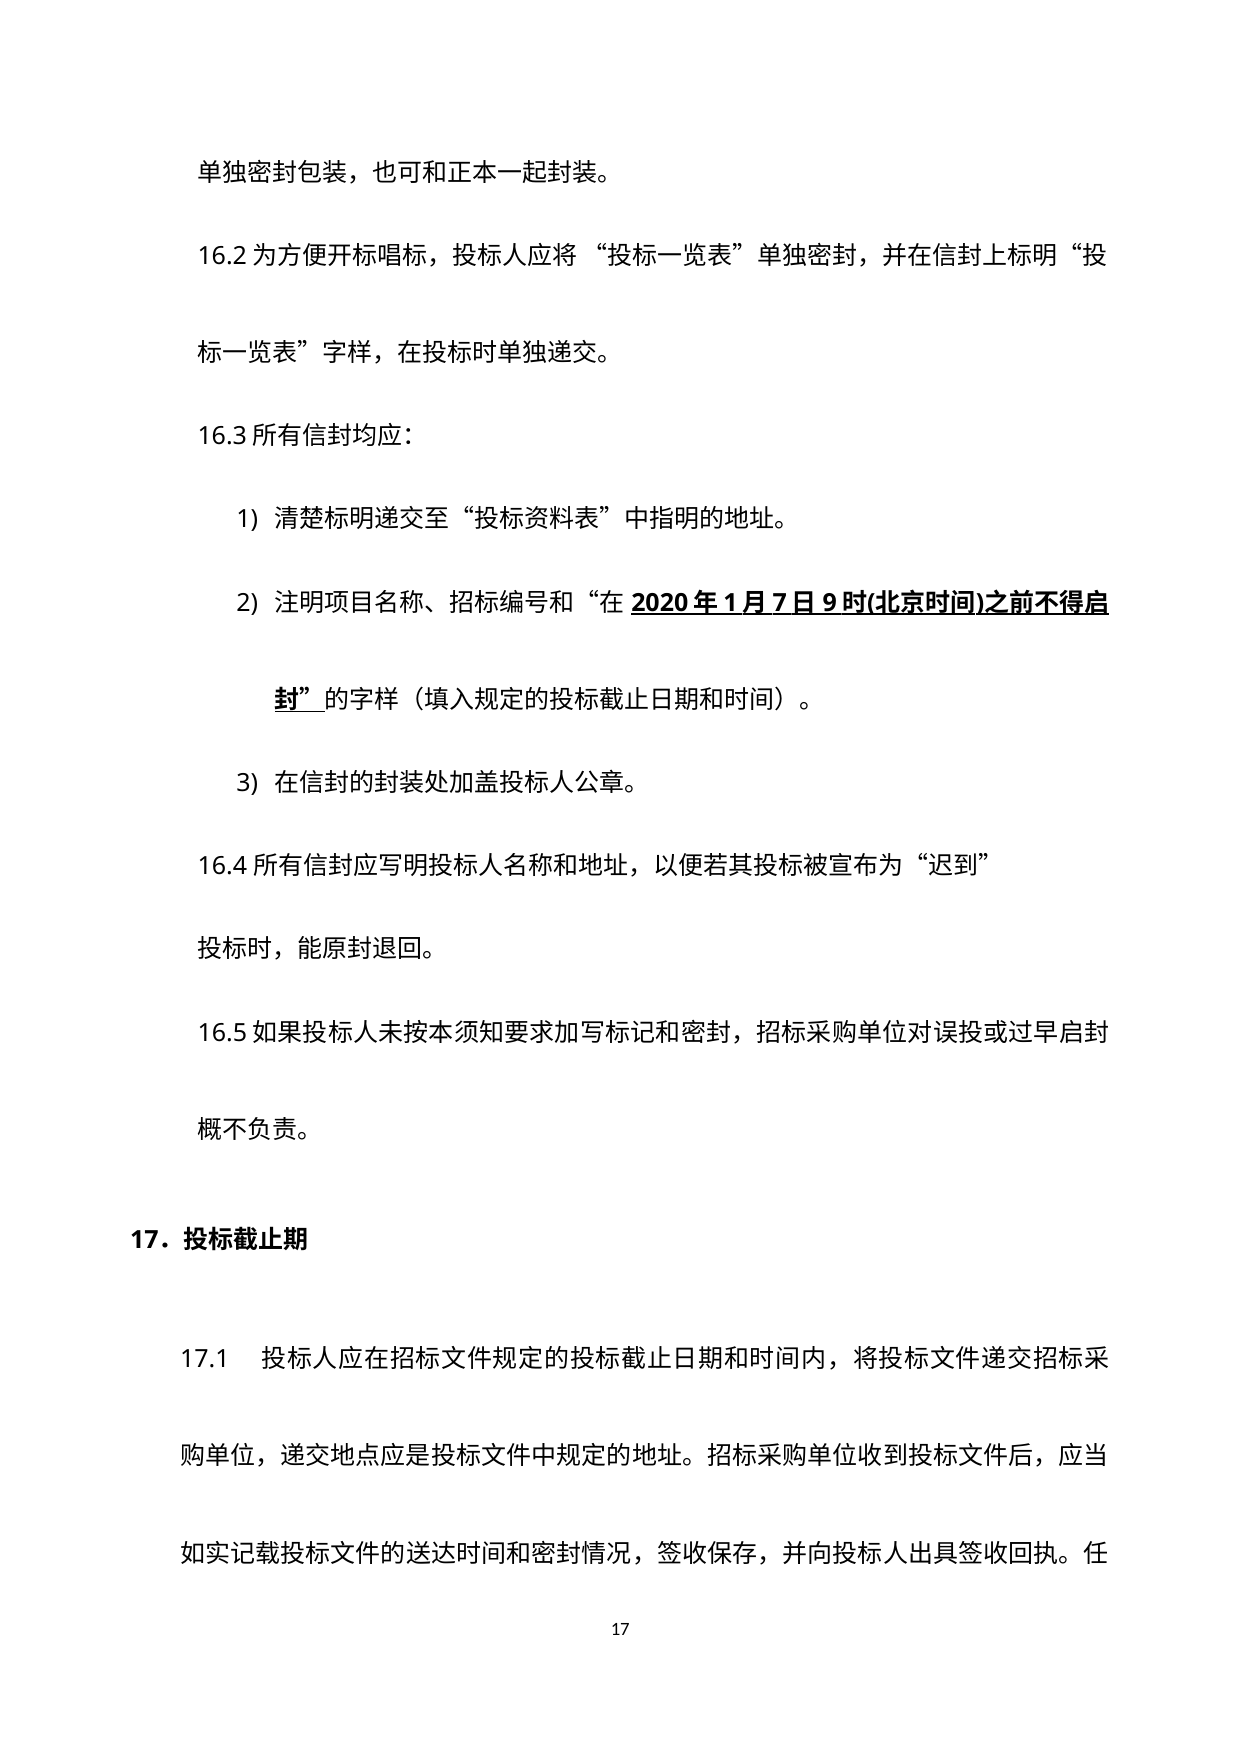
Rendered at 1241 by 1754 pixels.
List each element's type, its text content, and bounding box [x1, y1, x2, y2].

list 清楚标明递交至“投标资料表”中指明的地址。 [236, 484, 1110, 549]
text 16.2为方便开标唱标，投标人应将 “投标一览表”单独密封，并在信封上标明“投标一览表”字样，在投标时单独递交。 [197, 221, 1110, 383]
text 16.4 所有信封应写明投标人名称和地址，以便若其投标被宣布为“迟到” [197, 831, 1110, 896]
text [197, 138, 1110, 203]
subtitle 17．投标截止期 [130, 1205, 1110, 1270]
text 16.5如果投标人未按本须知要求加写标记和密封，招标采购单位对误投或过早启封概不负责。 [197, 998, 1110, 1160]
text 16.3所有信封均应： [197, 401, 1110, 466]
list 注明项目名称、招标编号和“在2020年1月7日 9时(北京时间)之前不得启封”的字样（填入规定的投标截止日期和时间）。 [236, 568, 1110, 730]
text 投标时，能原封退回。 [197, 914, 1110, 979]
list 在信封的封装处加盖投标人公章。 [236, 748, 1110, 813]
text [180, 1324, 1110, 1584]
